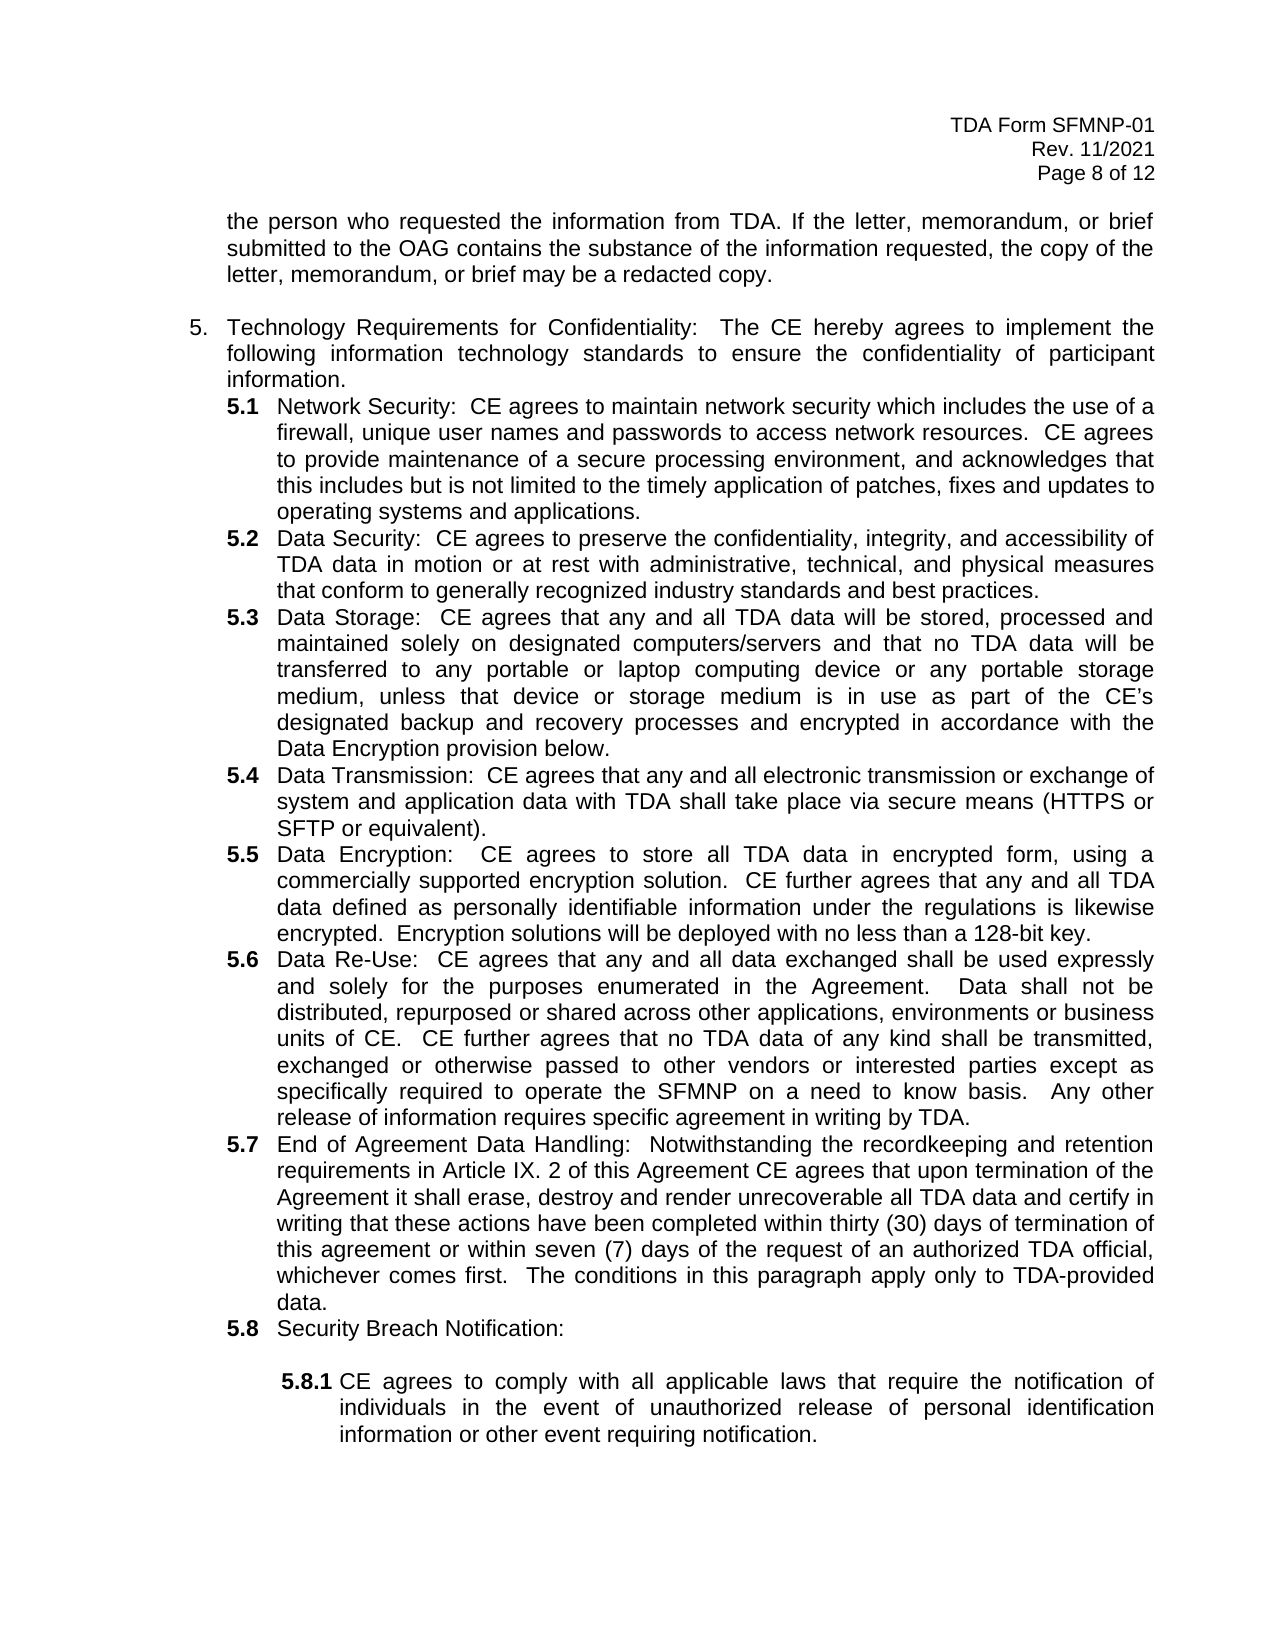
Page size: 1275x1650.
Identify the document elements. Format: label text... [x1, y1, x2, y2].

list Data Encryption: CE agrees to store all TDA data in encrypted form, using a commercially supported encryption solution. CE further agrees that any and all TDA data defined as personally identifiable information under the regulations is likewise encrypted. Encryption solutions will be deployed with no less than a 128-bit key. [227, 841, 1155, 946]
list Security Breach Notification: [227, 1315, 1155, 1342]
list Data Re-Use: CE agrees that any and all data exchanged shall be used expressly and solely for the purposes enumerated in the Agreement. Data shall not be distributed, repurposed or shared across other applications, environments or business units of CE. CE further agrees that no TDA data of any kind shall be transmitted, exchanged or otherwise passed to other vendors or interested parties except as specifically required to operate the SFMNP on a need to know basis. Any other release of information requires specific agreement in writing by TDA. [227, 946, 1155, 1131]
list Network Security: CE agrees to maintain network security which includes the use of a firewall, unique user names and passwords to access network resources. CE agrees to provide maintenance of a secure processing environment, and acknowledges that this includes but is not limited to the timely application of patches, fixes and updates to operating systems and applications. [227, 393, 1155, 524]
list End of Agreement Data Handling: Notwithstanding the recordkeeping and retention requirements in Article IX. 2 of this Agreement CE agrees that upon termination of the Agreement it shall erase, destroy and render unrecoverable all TDA data and certify in writing that these actions have been completed within thirty (30) days of termination of this agreement or within seven (7) days of the request of an authorized TDA official, whichever comes first. The conditions in this paragraph apply only to TDA-provided data. [227, 1131, 1155, 1315]
list Technology Requirements for Confidentiality: The CE hereby agrees to implement the following information technology standards to ensure the confidentiality of participant information. [189, 314, 1155, 393]
list CE agrees to comply with all applicable laws that require the notification of individuals in the event of unauthorized release of personal identification information or other event requiring notification. [281, 1368, 1155, 1447]
list Data Security: CE agrees to preserve the confidentiality, integrity, and accessibility of TDA data in motion or at rest with administrative, technical, and physical measures that conform to generally recognized industry standards and best practices. [227, 524, 1155, 604]
list Data Storage: CE agrees that any and all TDA data will be stored, processed and maintained solely on designated computers/servers and that no TDA data will be transferred to any portable or laptop computing device or any portable storage medium, unless that device or storage medium is in use as part of the CE’s designated backup and recovery processes and encrypted in accordance with the Data Encryption provision below. [227, 604, 1155, 762]
list Data Transmission: CE agrees that any and all electronic transmission or exchange of system and application data with TDA shall take place via secure means (HTTPS or SFTP or equivalent). [227, 762, 1155, 841]
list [189, 208, 1155, 287]
